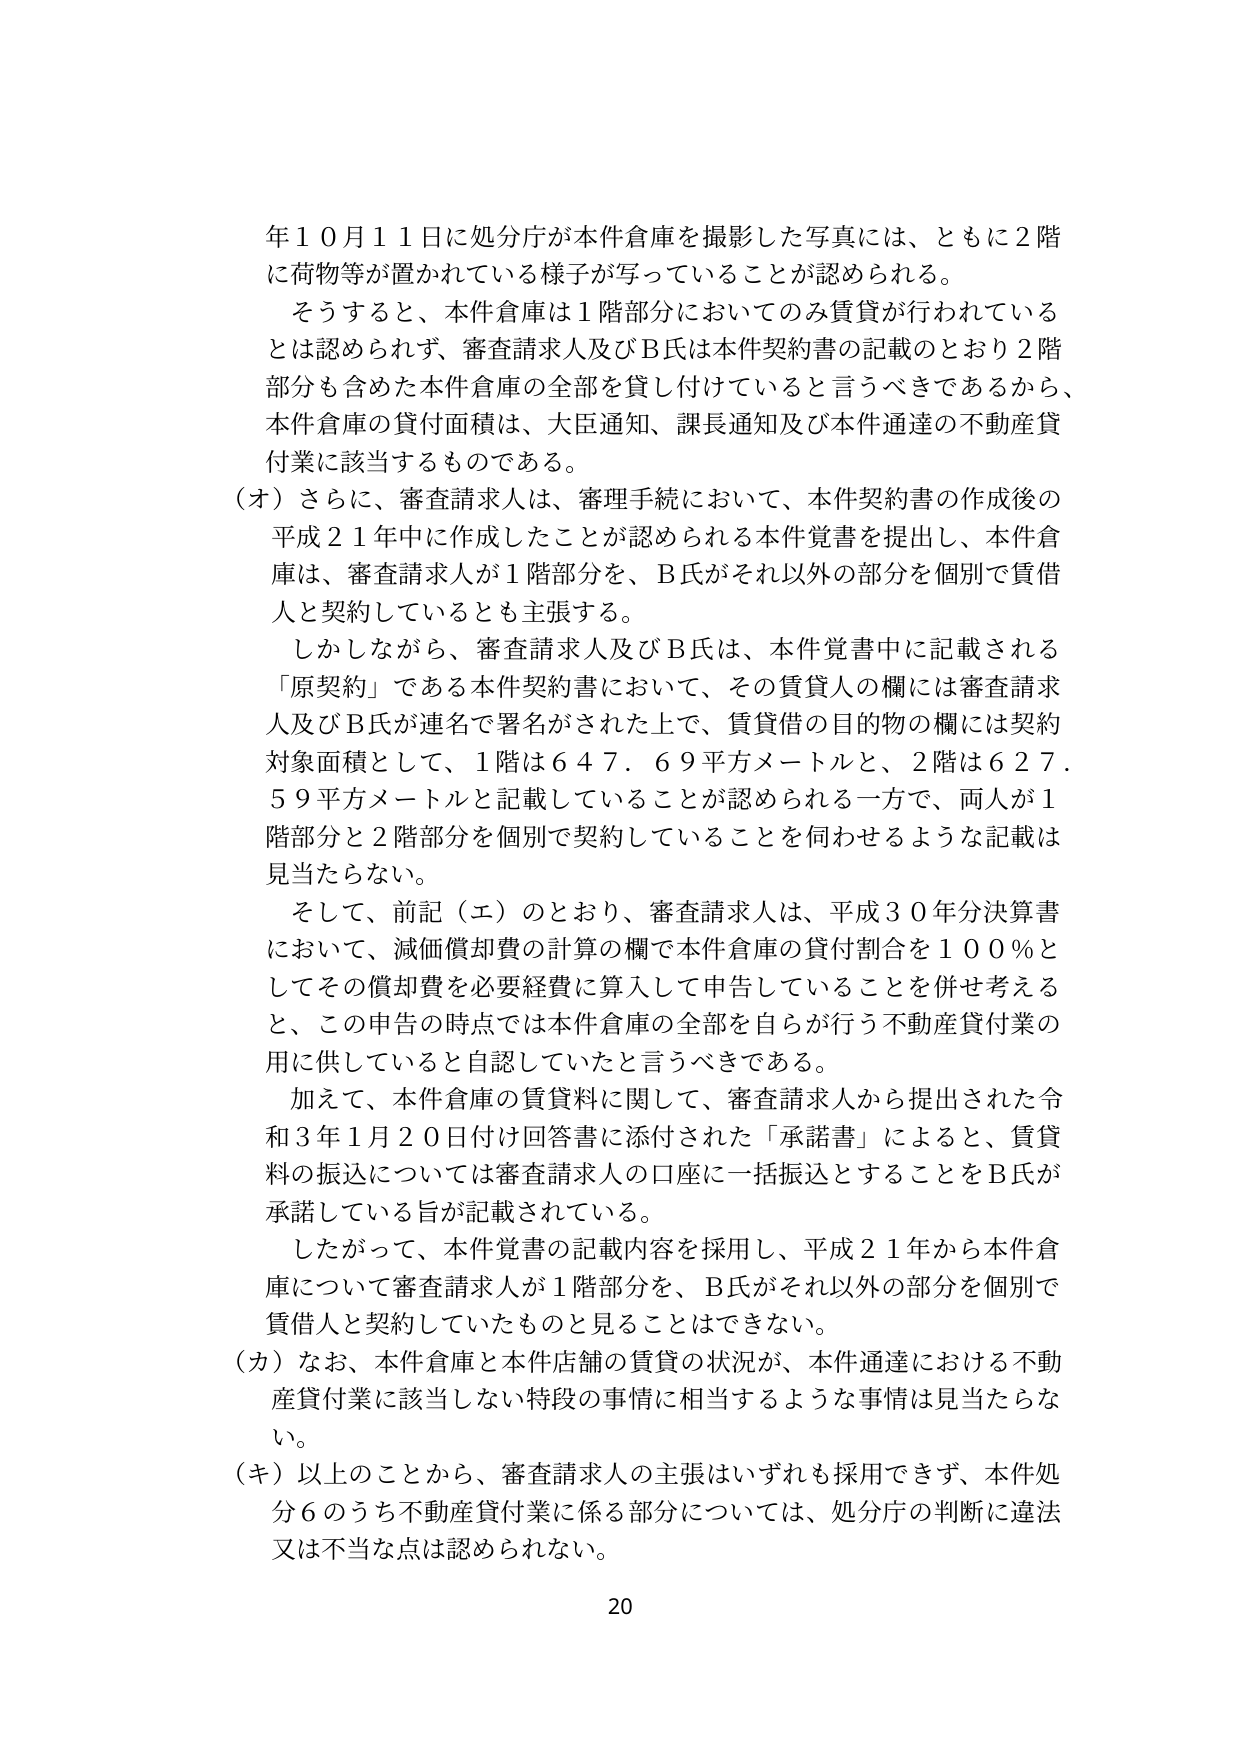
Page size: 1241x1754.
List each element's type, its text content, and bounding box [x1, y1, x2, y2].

text そうすると、本件倉庫は１階部分においてのみ賃貸が行われているとは認められず、審査請求人及びＢ氏は本件契約書の記載のとおり２階部分も含めた本件倉庫の全部を貸し付けていると言うべきであるから、本件倉庫の貸付面積は、大臣通知、課長通知及び本件通達の不動産貸付業に該当するものである。 [265, 292, 1063, 479]
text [265, 217, 1063, 292]
text 加えて、本件倉庫の賃貸料に関して、審査請求人から提出された令和３年１月２０日付け回答書に添付された「承諾書」によると、賃貸料の振込については審査請求人の口座に一括振込とすることをＢ氏が承諾している旨が記載されている。 [265, 1079, 1063, 1229]
text （キ）以上のことから、審査請求人の主張はいずれも採用できず、本件処分６のうち不動産貸付業に係る部分については、処分庁の判断に違法又は不当な点は認められない。 [221, 1454, 1063, 1567]
text そして、前記（エ）のとおり、審査請求人は、平成３０年分決算書において、減価償却費の計算の欄で本件倉庫の貸付割合を１００％としてその償却費を必要経費に算入して申告していることを併せ考えると、この申告の時点では本件倉庫の全部を自らが行う不動産貸付業の用に供していると自認していたと言うべきである。 [265, 892, 1063, 1079]
text したがって、本件覚書の記載内容を採用し、平成２１年から本件倉庫について審査請求人が１階部分を、Ｂ氏がそれ以外の部分を個別で賃借人と契約していたものと見ることはできない。 [265, 1229, 1063, 1342]
text しかしながら、審査請求人及びＢ氏は、本件覚書中に記載される「原契約」である本件契約書において、その賃貸人の欄には審査請求人及びＢ氏が連名で署名がされた上で、賃貸借の目的物の欄には契約対象面積として、１階は６４７．６９平方メートルと、２階は６２７．５９平方メートルと記載していることが認められる一方で、両人が１階部分と２階部分を個別で契約していることを伺わせるような記載は見当たらない。 [265, 629, 1063, 892]
text （カ）なお、本件倉庫と本件店舗の賃貸の状況が、本件通達における不動産貸付業に該当しない特段の事情に相当するような事情は見当たらない。 [221, 1342, 1063, 1454]
text （オ）さらに、審査請求人は、審理手続において、本件契約書の作成後の平成２１年中に作成したことが認められる本件覚書を提出し、本件倉庫は、審査請求人が１階部分を、Ｂ氏がそれ以外の部分を個別で賃借人と契約しているとも主張する。 [221, 479, 1063, 629]
